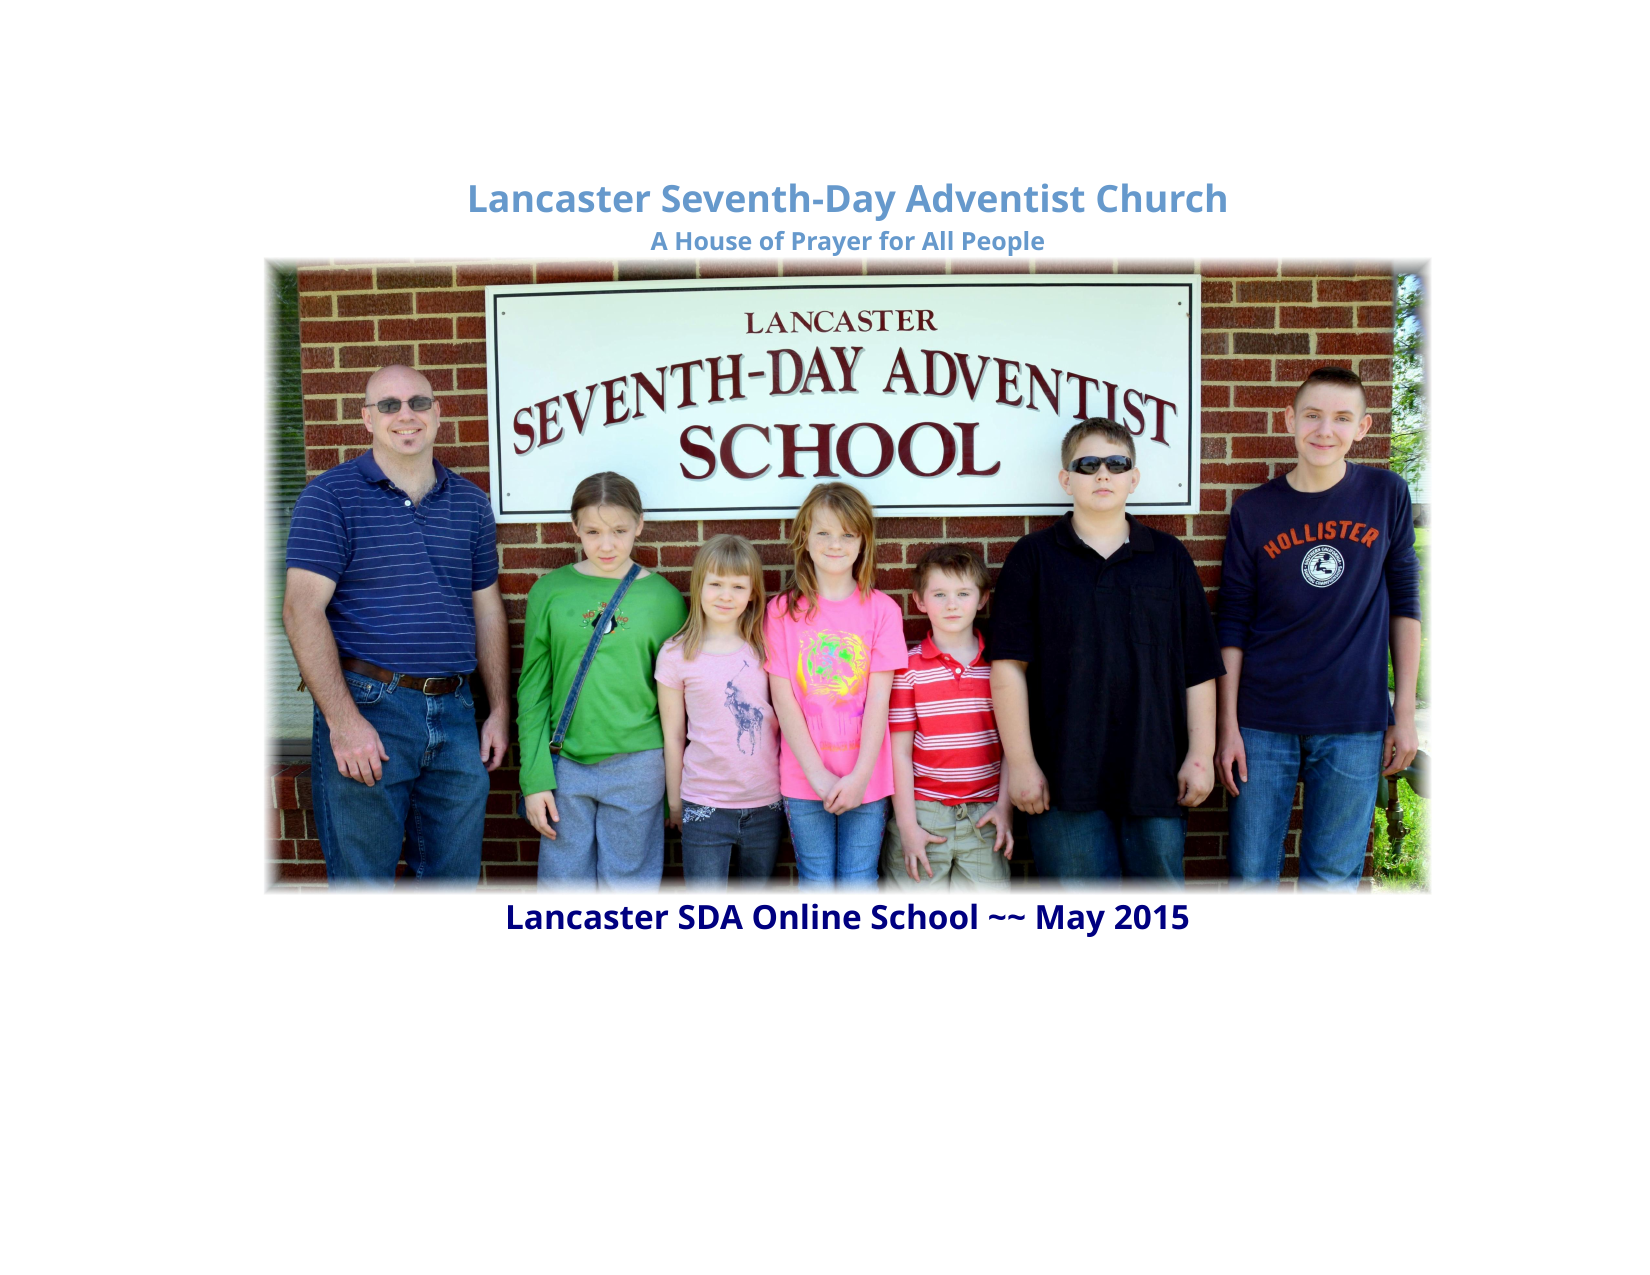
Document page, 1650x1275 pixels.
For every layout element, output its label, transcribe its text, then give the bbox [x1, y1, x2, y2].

picture [263, 257, 1432, 895]
text Lancaster Seventh-Day Adventist Church [121, 173, 1574, 224]
text Lancaster SDA Online School ~~ May 2015 [121, 894, 1574, 964]
text A House of Prayer for All People [121, 224, 1574, 258]
